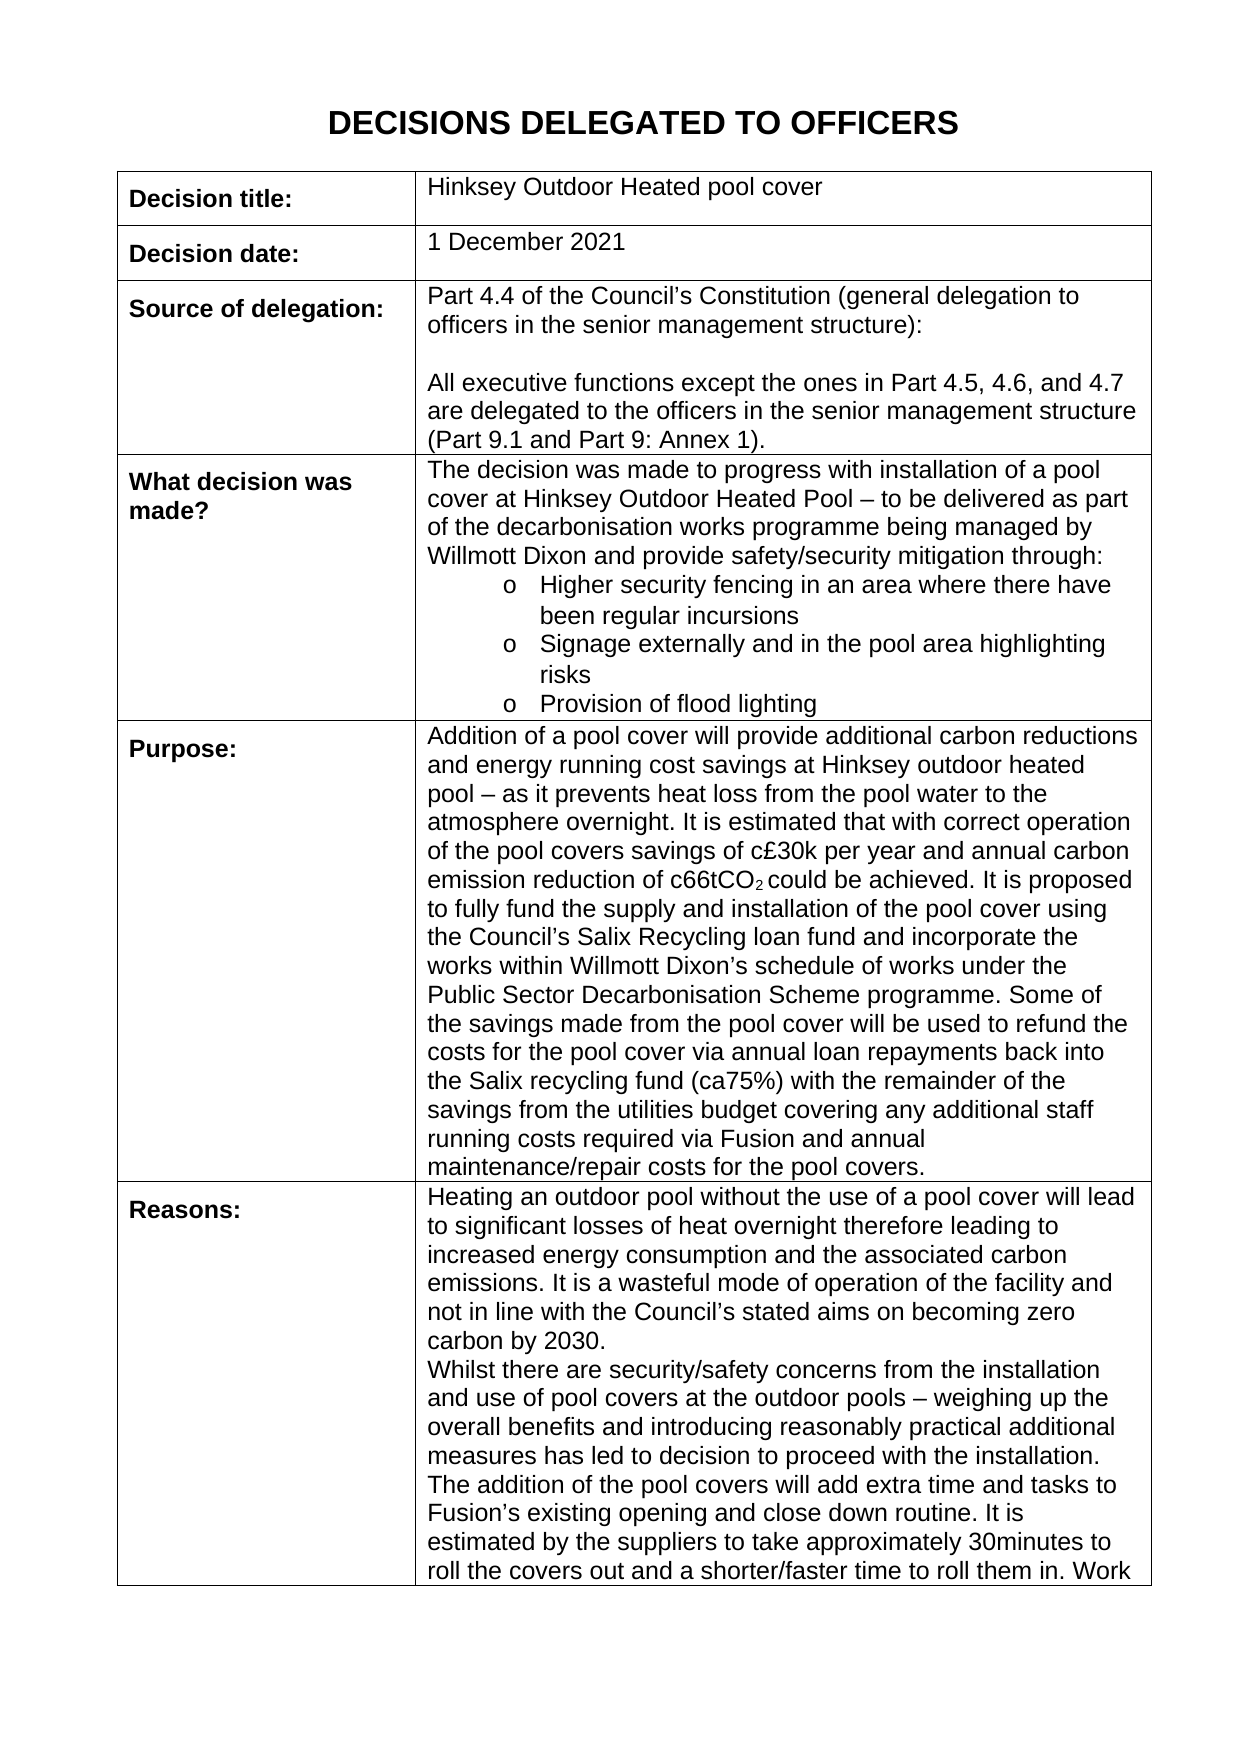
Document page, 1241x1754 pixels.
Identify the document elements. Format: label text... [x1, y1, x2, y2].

table_cell Reasons: [118, 1182, 415, 1585]
text DECISIONS DELEGATED TO OFFICERS [150, 103, 1137, 142]
table_cell What decision was made? [118, 455, 415, 720]
table_cell Source of delegation: [118, 281, 415, 454]
table_cell 1 December 2021 [416, 226, 1151, 280]
table_cell Part 4.4 of the Council’s Constitution (general delegation to officers in the senior management structure): All executive functions except the ones in Part 4.5, 4.6, and 4.7 are delegated to the officers in the senior management structure (Part 9.1 and Part 9: Annex 1). [416, 281, 1151, 454]
table_cell Purpose: [118, 721, 415, 1181]
table_header Hinksey Outdoor Heated pool cover [416, 172, 1151, 225]
table_cell Addition of a pool cover will provide additional carbon reductions and energy running cost savings at Hinksey outdoor heated pool – as it prevents heat loss from the pool water to the atmosphere overnight. It is estimated that with correct operation of the pool covers savings of c£30k per year and annual carbon emission reduction of c66tCO2 could be achieved. It is proposed to fully fund the supply and installation of the pool cover using the Council’s Salix Recycling loan fund and incorporate the works within Willmott Dixon’s schedule of works under the Public Sector Decarbonisation Scheme programme. Some of the savings made from the pool cover will be used to refund the costs for the pool cover via annual loan repayments back into the Salix recycling fund (ca75%) with the remainder of the savings from the utilities budget covering any additional staff running costs required via Fusion and annual maintenance/repair costs for the pool covers. [416, 721, 1151, 1181]
table_cell Decision date: [118, 226, 415, 280]
table_cell The decision was made to progress with installation of a pool cover at Hinksey Outdoor Heated Pool – to be delivered as part of the decarbonisation works programme being managed by Willmott Dixon and provide safety/security mitigation through: Higher security fencing in an area where there have been regular incursions Signage externally and in the pool area highlighting risks Provision of flood lighting [416, 455, 1151, 720]
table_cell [416, 1182, 1151, 1585]
table_header Decision title: [118, 172, 415, 225]
